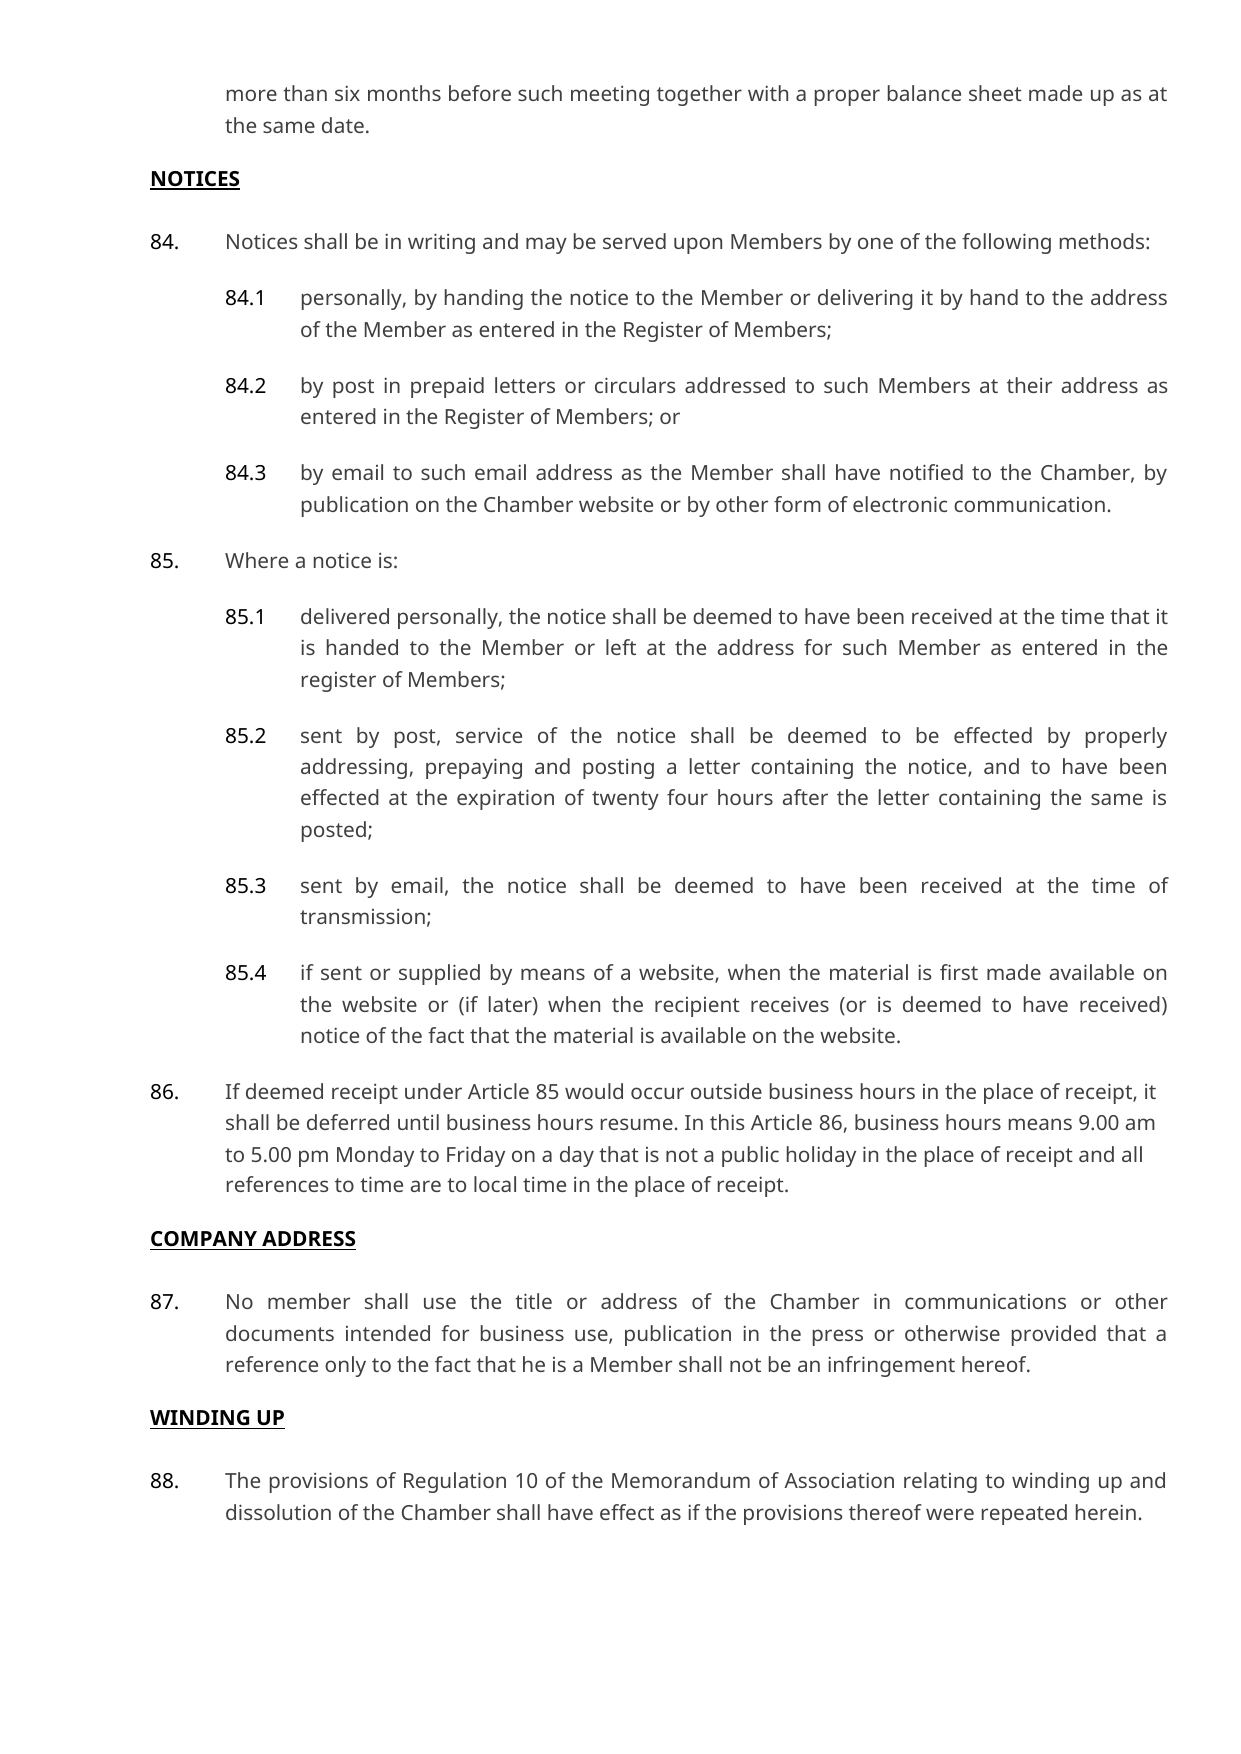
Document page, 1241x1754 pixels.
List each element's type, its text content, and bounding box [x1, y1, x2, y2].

text if sent or supplied by means of a website, when the material is first made available on the website or (if later) when the recipient receives (or is deemed to have received) notice of the fact that the material is available on the website. [225, 956, 1169, 1049]
text The provisions of Regulation 10 of the Memorandum of Association relating to winding up and dissolution of the Chamber shall have effect as if the provisions thereof were repeated herein. [150, 1464, 1169, 1526]
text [150, 77, 1169, 139]
text sent by email, the notice shall be deemed to have been received at the time of transmission; [225, 868, 1169, 931]
text personally, by handing the notice to the Member or delivering it by hand to the address of the Member as entered in the Register of Members; [225, 281, 1169, 343]
text NOTICES [150, 164, 1169, 193]
text WINDING UP [150, 1403, 1169, 1432]
text COMPANY ADDRESS [150, 1224, 1169, 1253]
text Where a notice is: [150, 543, 1169, 574]
text No member shall use the title or address of the Chamber in communications or other documents intended for business use, publication in the press or otherwise provided that a reference only to the fact that he is a Member shall not be an infringement hereof. [150, 1285, 1169, 1378]
text If deemed receipt under Article 85 would occur outside business hours in the place of receipt, it shall be deferred until business hours resume. In this Article 86, business hours means 9.00 am to 5.00 pm Monday to Friday on a day that is not a public holiday in the place of receipt and all references to time are to local time in the place of receipt. [150, 1074, 1169, 1199]
text Notices shall be in writing and may be served upon Members by one of the following methods: [150, 224, 1169, 256]
text sent by post, service of the notice shall be deemed to be effected by properly addressing, prepaying and posting a letter containing the notice, and to have been effected at the expiration of twenty four hours after the letter containing the same is posted; [225, 718, 1169, 843]
text by email to such email address as the Member shall have notified to the Chamber, by publication on the Chamber website or by other form of electronic communication. [225, 456, 1169, 518]
text delivered personally, the notice shall be deemed to have been received at the time that it is handed to the Member or left at the address for such Member as entered in the register of Members; [225, 599, 1169, 693]
text by post in prepaid letters or circulars addressed to such Members at their address as entered in the Register of Members; or [225, 368, 1169, 431]
